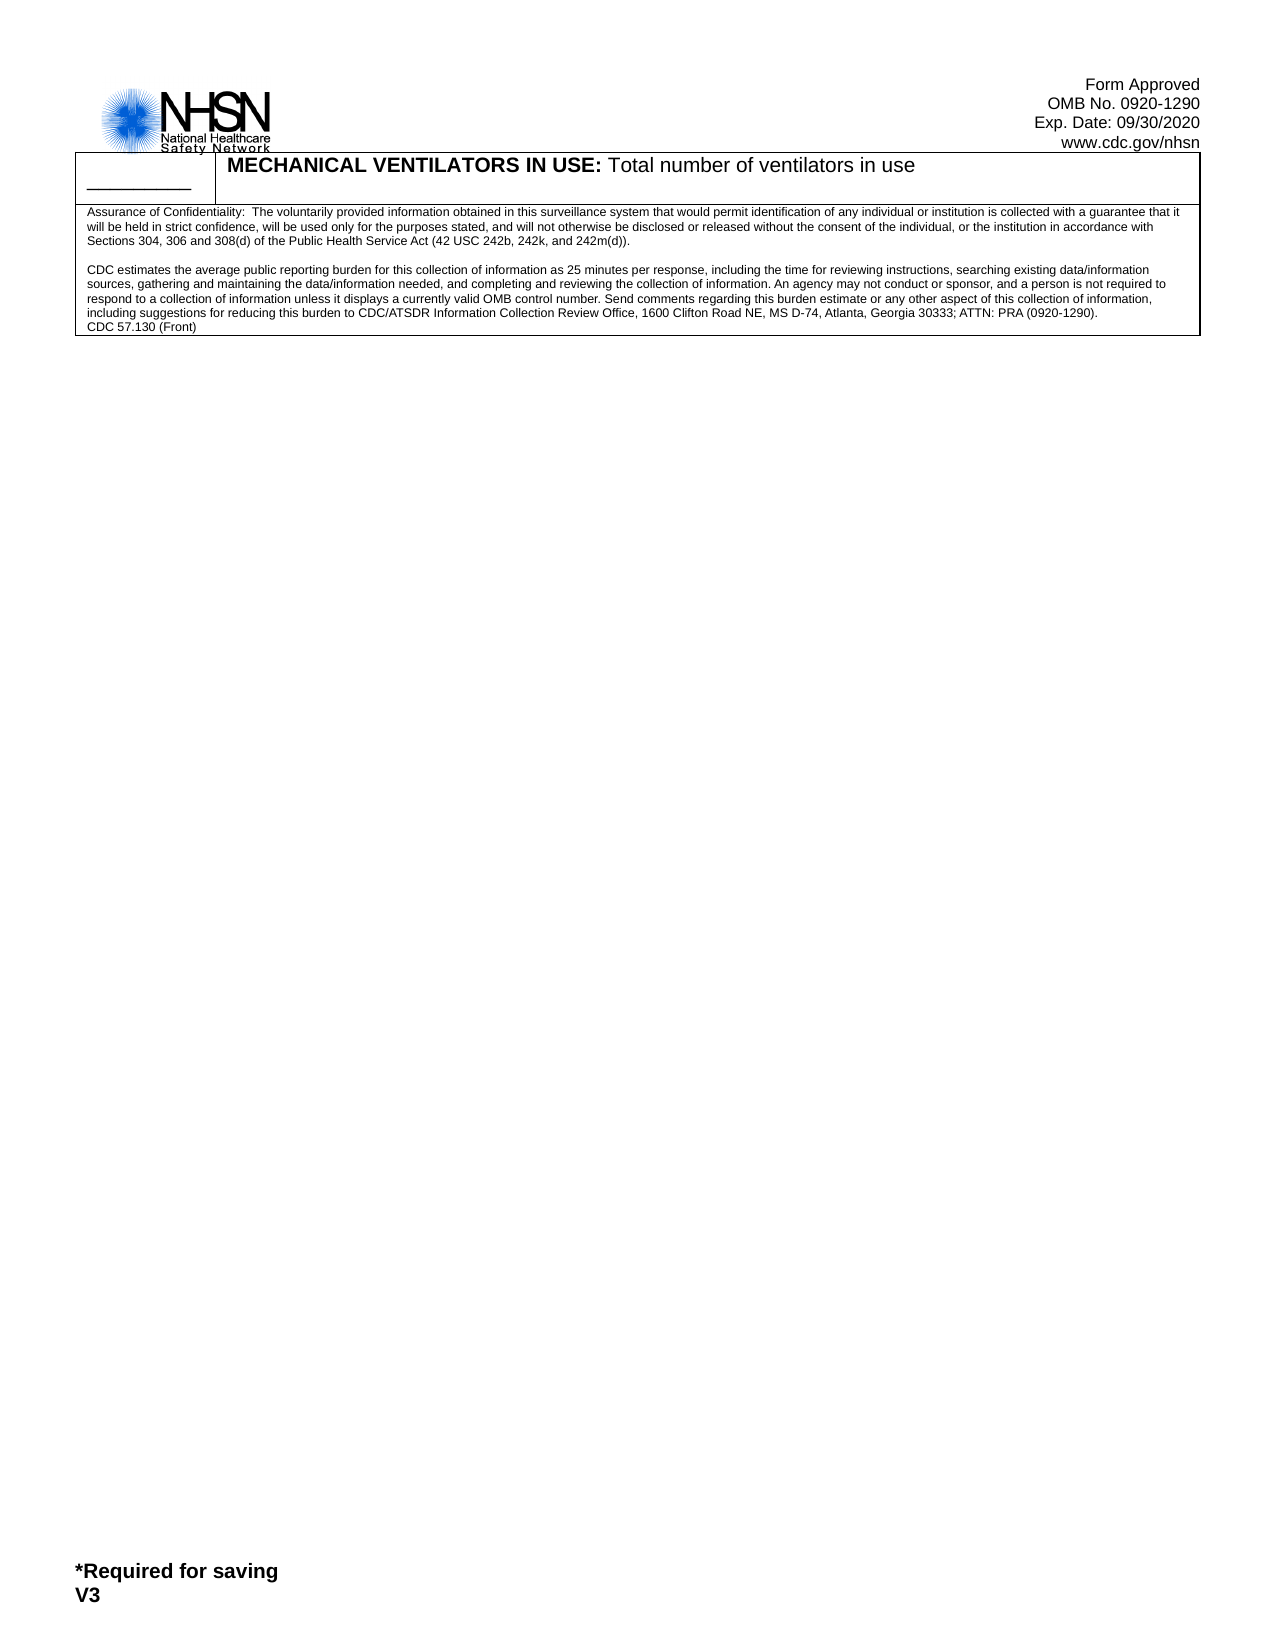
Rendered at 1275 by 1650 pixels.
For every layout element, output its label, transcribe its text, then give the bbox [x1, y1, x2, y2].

table_cell MECHANICAL VENTILATORS IN USE: Total number of ventilators in use [216, 153, 1199, 204]
table_cell _________ [76, 153, 215, 204]
table_cell Assurance of Confidentiality: The voluntarily provided information obtained in this surveillance system that would permit identification of any individual or institution is collected with a guarantee that it will be held in strict confidence, will be used only for the purposes stated, and will not otherwise be disclosed or released without the consent of the individual, or the institution in accordance with Sections 304, 306 and 308(d) of the Public Health Service Act (42 USC 242b, 242k, and 242m(d)). CDC estimates the average public reporting burden for this collection of information as 25 minutes per response, including the time for reviewing instructions, searching existing data/information sources, gathering and maintaining the data/information needed, and completing and reviewing the collection of information. An agency may not conduct or sponsor, and a person is not required to respond to a collection of information unless it displays a currently valid OMB control number. Send comments regarding this burden estimate or any other aspect of this collection of information, including suggestions for reducing this burden to CDC/ATSDR Information Collection Review Office, 1600 Clifton Road NE, MS D-74, Atlanta, Georgia 30333; ATTN: PRA (0920-1290). CDC 57.130 (Front) [76, 205, 1199, 334]
picture [101, 76, 271, 152]
